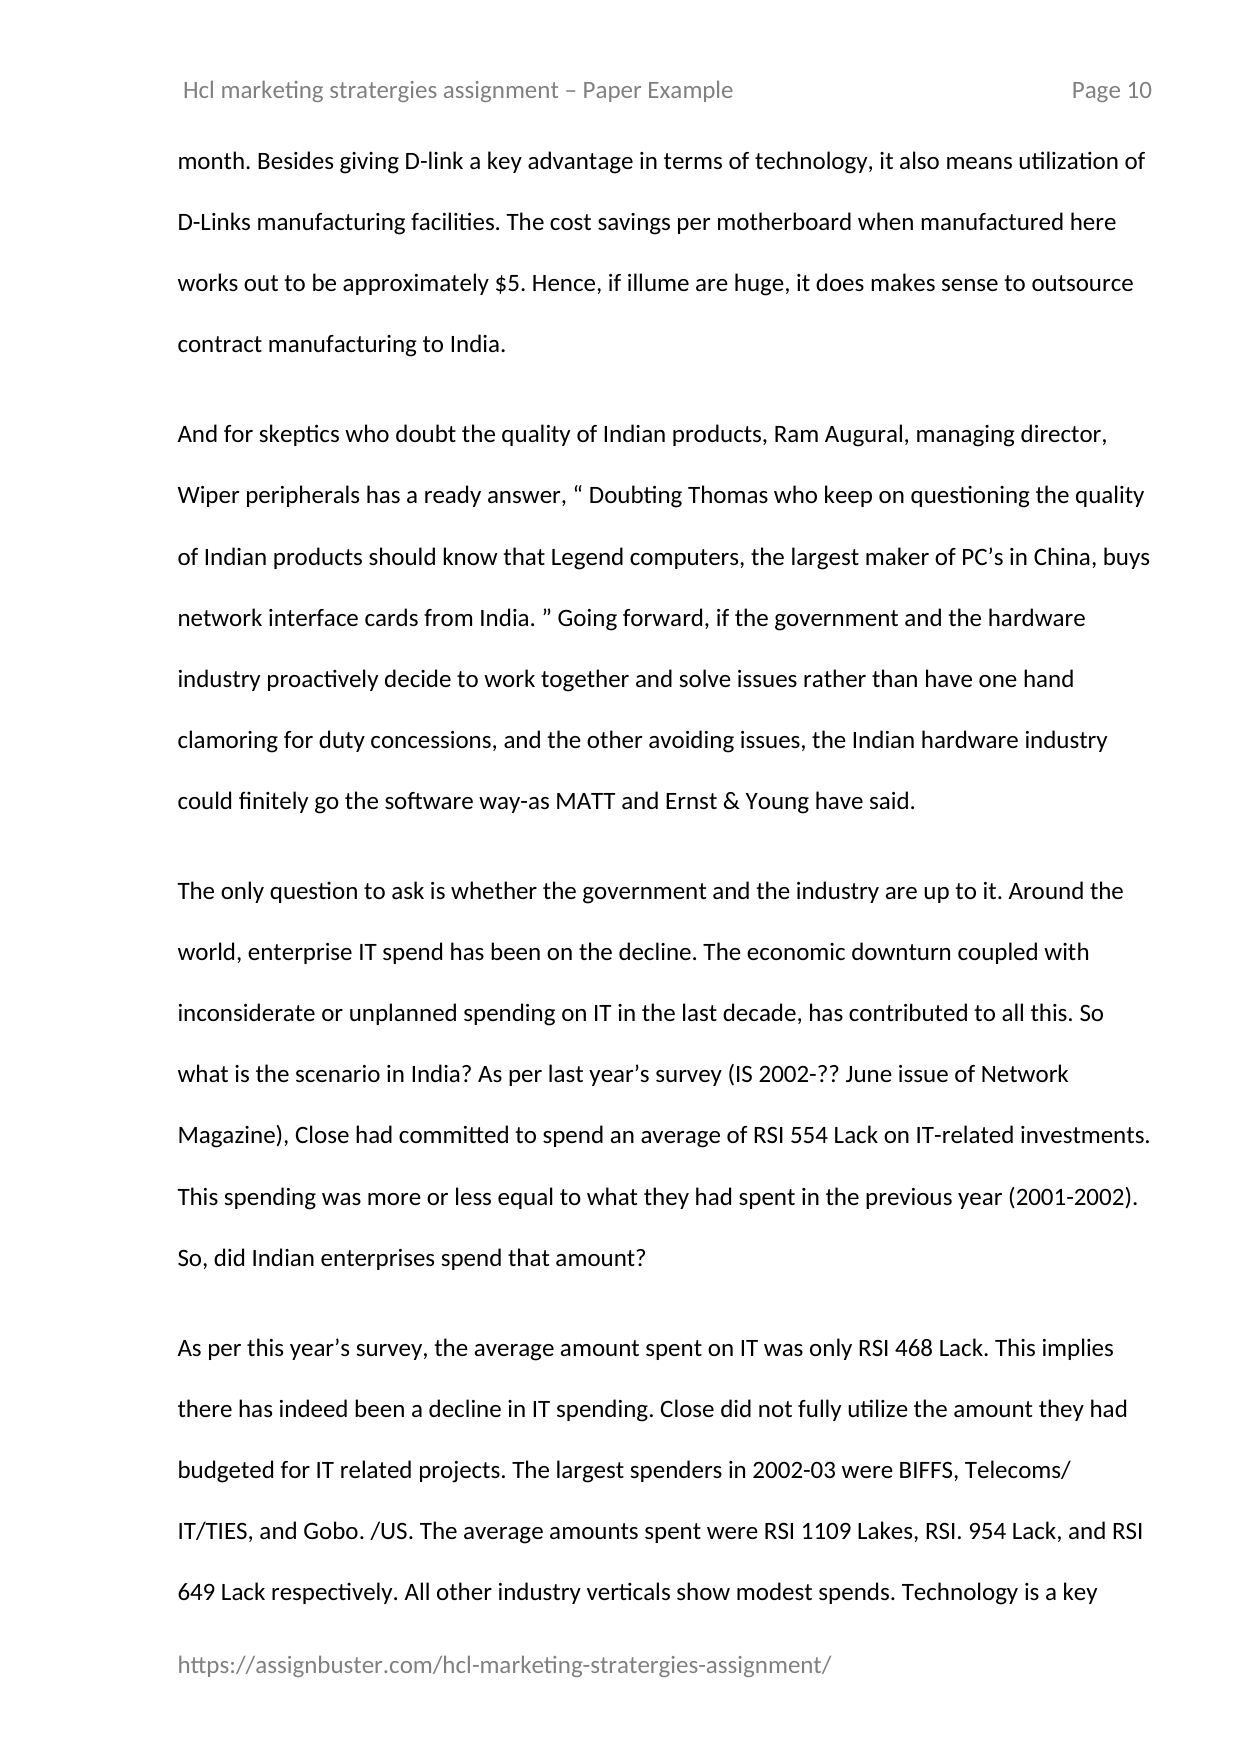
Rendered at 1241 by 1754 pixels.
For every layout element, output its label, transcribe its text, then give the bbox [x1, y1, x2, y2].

text And for skeptics who doubt the quality of Indian products, Ram Augural, managing director, Wiper peripherals has a ready answer, “ Doubting Thomas who keep on questioning the quality of Indian products should know that Legend computers, the largest maker of PC’s in China, buys network interface cards from India. ” Going forward, if the government and the hardware industry proactively decide to work together and solve issues rather than have one hand clamoring for duty concessions, and the other avoiding issues, the Indian hardware industry could finitely go the software way-as MATT and Ernst & Young have said. [177, 419, 1152, 815]
text The only question to ask is whether the government and the industry are up to it. Around the world, enterprise IT spend has been on the decline. The economic downturn coupled with inconsiderate or unplanned spending on IT in the last decade, has contributed to all this. So what is the scenario in India? As per last year’s survey (IS 2002-?? June issue of Network Magazine), Close had committed to spend an average of RSI 554 Lack on IT-related investments. This spending was more or less equal to what they had spent in the previous year (2001-2002). So, did Indian enterprises spend that amount? [177, 875, 1152, 1272]
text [177, 1332, 1152, 1607]
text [177, 145, 1152, 359]
